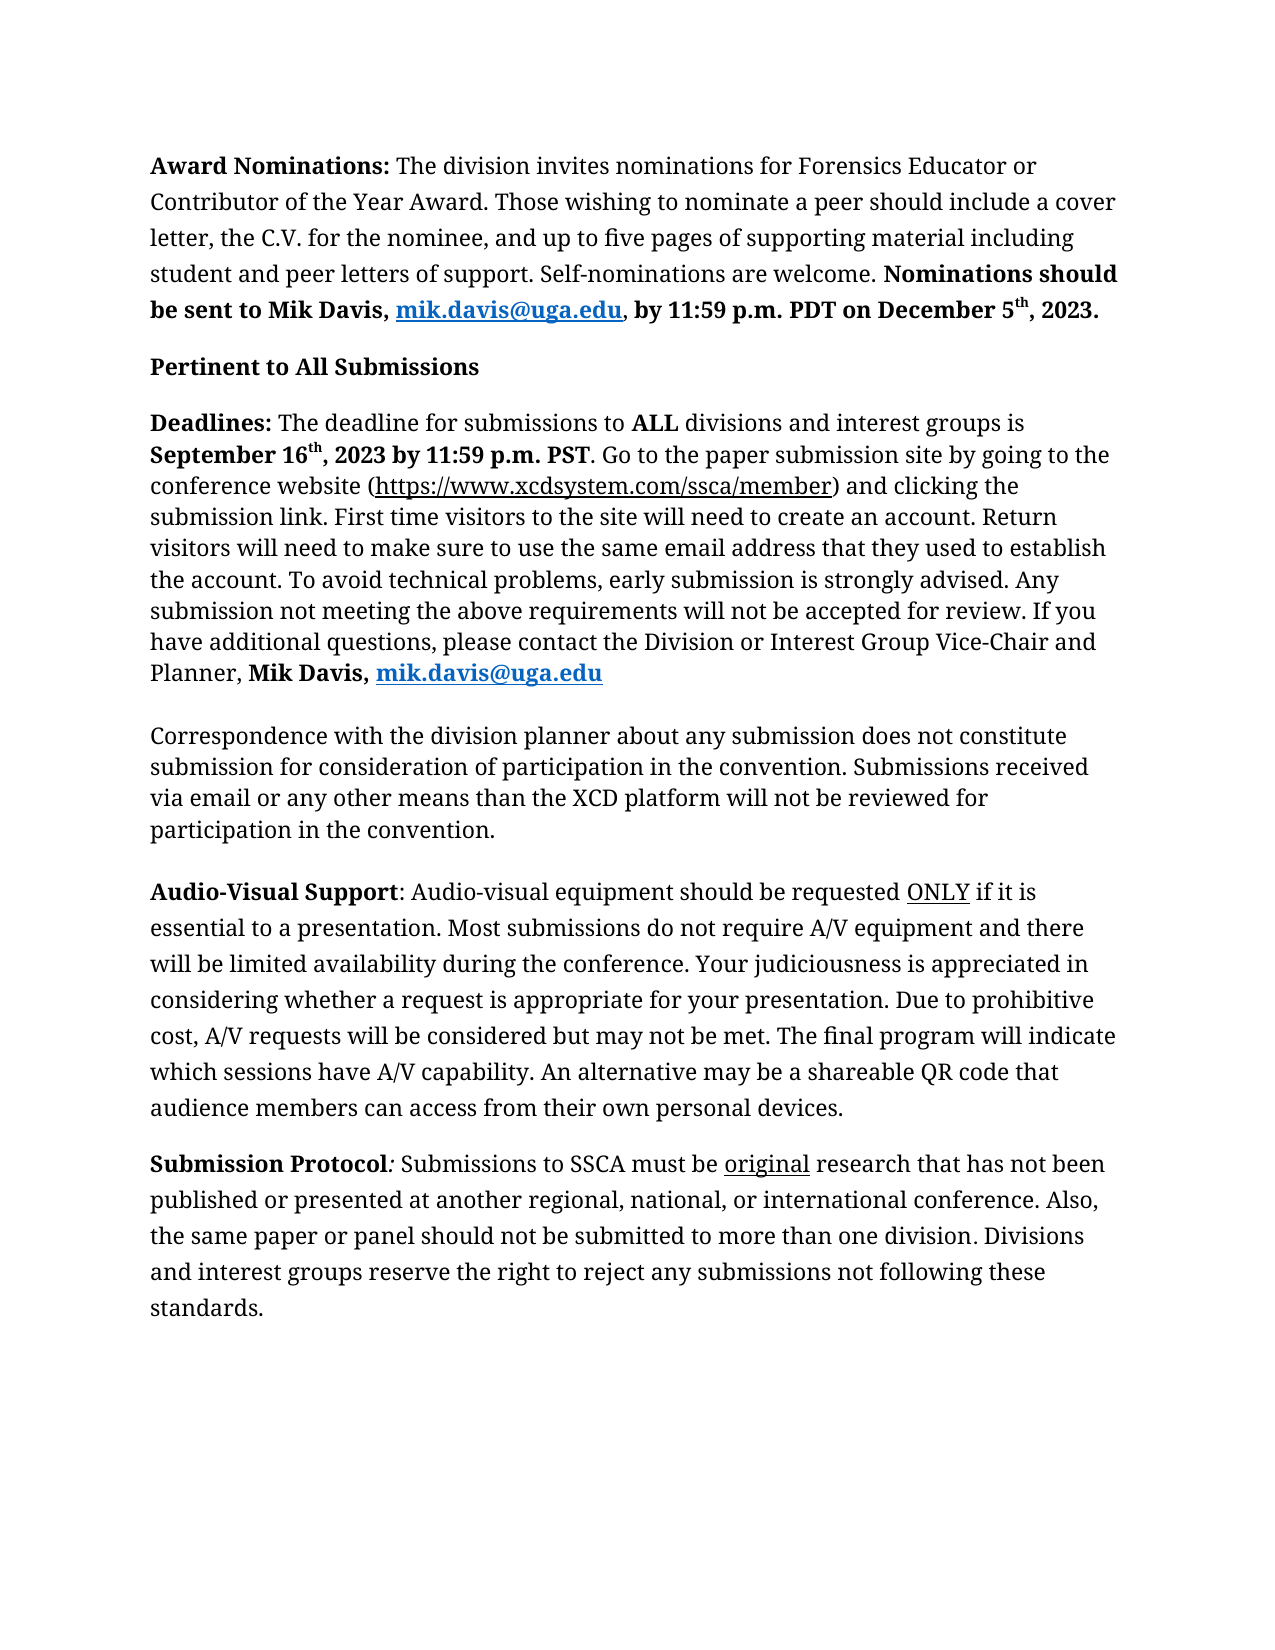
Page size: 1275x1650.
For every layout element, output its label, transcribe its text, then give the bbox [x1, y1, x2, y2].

text Audio-Visual Support: Audio-visual equipment should be requested ONLY if it is essential to a presentation. Most submissions do not require A/V equipment and there will be limited availability during the conference. Your judiciousness is appreciated in considering whether a request is appropriate for your presentation. Due to prohibitive cost, A/V requests will be considered but may not be met. The final program will indicate which sessions have A/V capability. An alternative may be a shareable QR code that audience members can access from their own personal devices. [150, 876, 1125, 1123]
text Deadlines: The deadline for submissions to ALL divisions and interest groups is September 16th, 2023 by 11:59 p.m. PST. Go to the paper submission site by going to the conference website (https://www.xcdsystem.com/ssca/member) and clicking the submission link. First time visitors to the site will need to create an account. Return visitors will need to make sure to use the same email address that they used to establish the account. To avoid technical problems, early submission is strongly advised. Any submission not meeting the above requirements will not be accepted for review. If you have additional questions, please contact the Division or Interest Group Vice-Chair and Planner, Mik Davis, mik.davis@uga.edu [150, 407, 1125, 688]
text Pertinent to All Submissions [150, 351, 1125, 382]
text Correspondence with the division planner about any submission does not constitute submission for consideration of participation in the convention. Submissions received via email or any other means than the XCD platform will not be reviewed for participation in the convention. [150, 720, 1125, 845]
text Submission Protocol: Submissions to SSCA must be original research that has not been published or presented at another regional, national, or international conference. Also, the same paper or panel should not be submitted to more than one division. Divisions and interest groups reserve the right to reject any submissions not following these standards. [150, 1148, 1125, 1323]
text Award Nominations: The division invites nominations for Forensics Educator or Contributor of the Year Award. Those wishing to nominate a peer should include a cover letter, the C.V. for the nominee, and up to five pages of supporting material including student and peer letters of support. Self-nominations are welcome. Nominations should be sent to Mik Davis, mik.davis@uga.edu, by 11:59 p.m. PDT on December 5th, 2023. [150, 150, 1125, 325]
